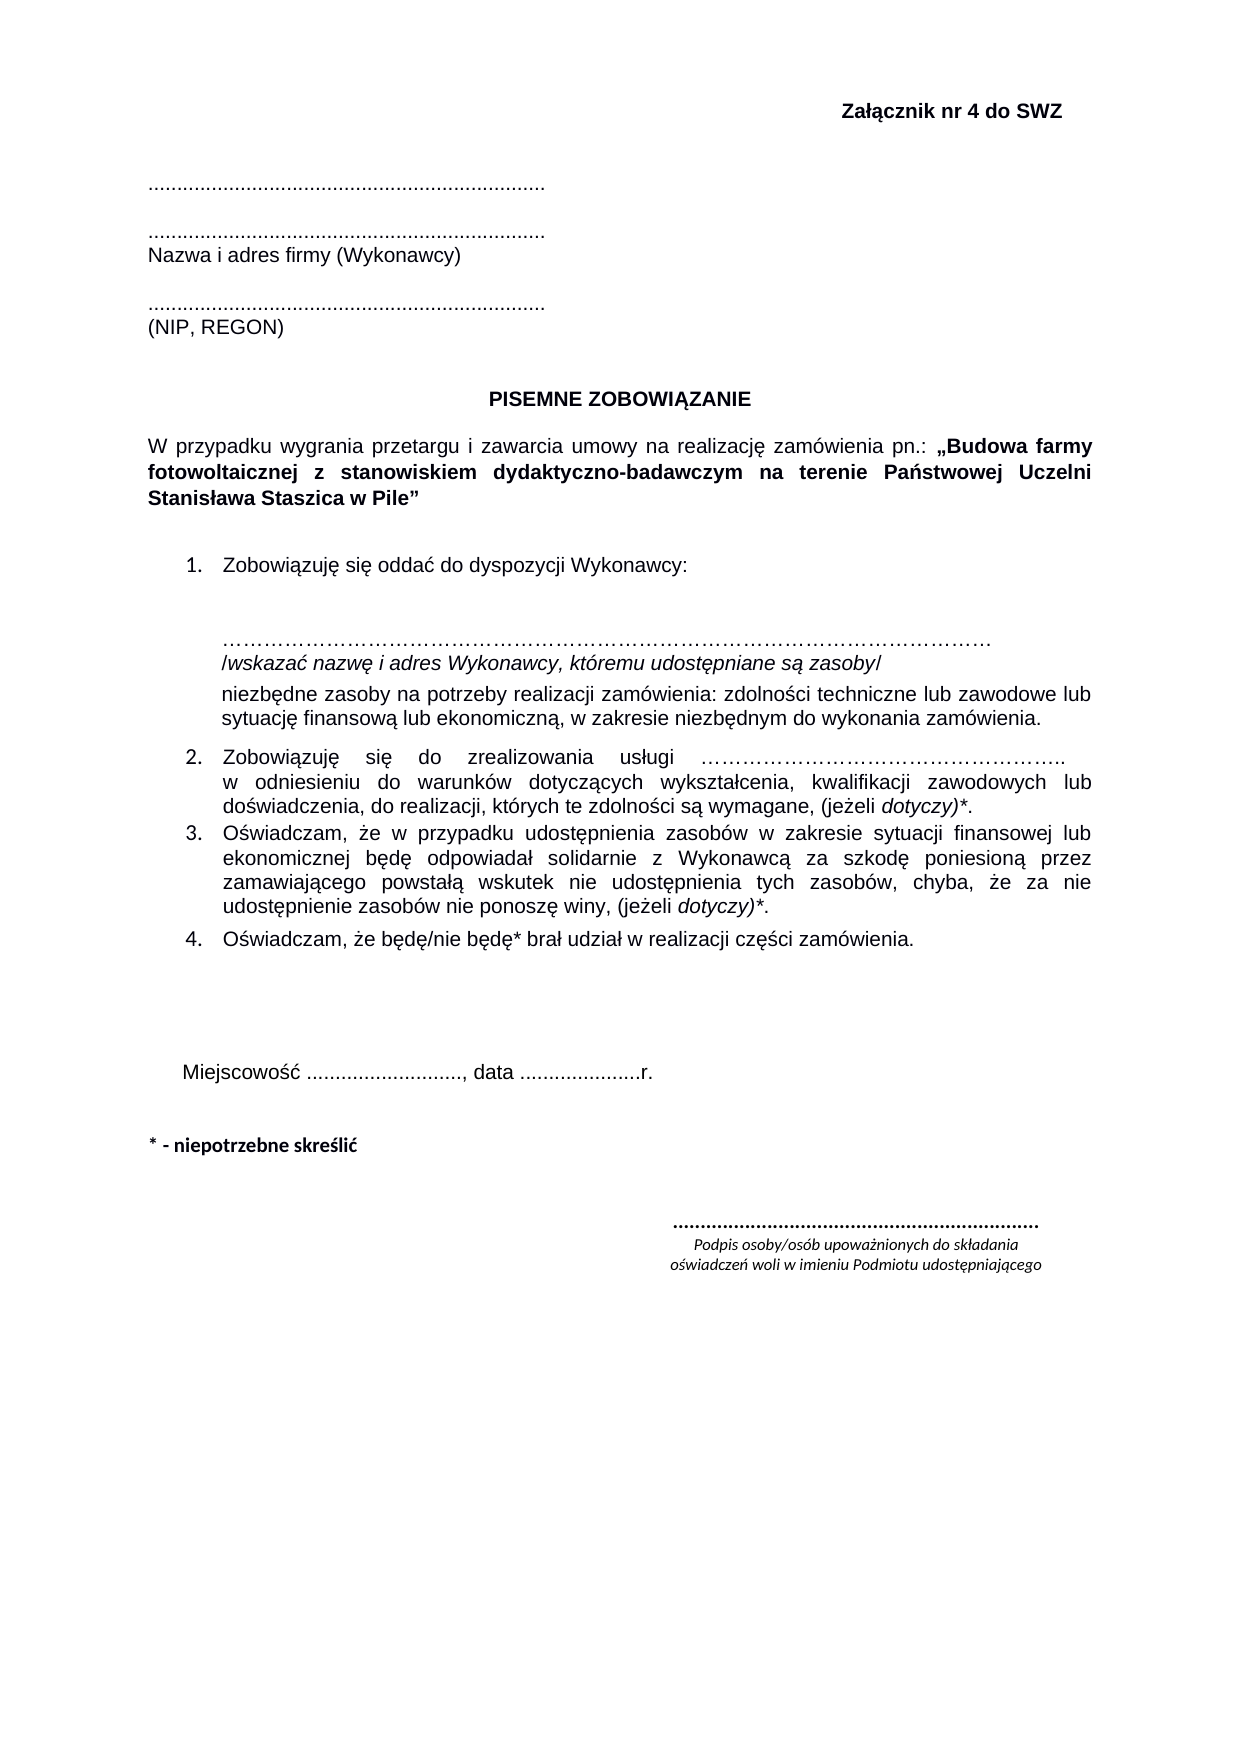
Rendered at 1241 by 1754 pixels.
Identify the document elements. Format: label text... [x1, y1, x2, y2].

text Załącznik nr 4 do SWZ [841, 99, 1085, 123]
text Nazwa i adres firmy (Wykonawcy) [148, 243, 680, 267]
text Miejscowość ..........................., data .....................r. [148, 1060, 1093, 1084]
text W przypadku wygrania przetargu i zawarcia umowy na realizację zamówienia pn.: „Budowa farmy fotowoltaicznej z stanowiskiem dydaktyczno-badawczym na terenie Państwowej Uczelni Stanisława Staszica w Pile” [148, 434, 1093, 510]
text oświadczeń woli w imieniu Podmiotu udostępniającego [619, 1254, 1093, 1274]
text .................................................................. [619, 1208, 1093, 1234]
text PISEMNE ZOBOWIĄZANIE [148, 386, 1093, 410]
text Podpis osoby/osób upoważnionych do składania [619, 1234, 1093, 1254]
text niezbędne zasoby na potrzeby realizacji zamówienia: zdolności techniczne lub zawodowe lub sytuację finansową lub ekonomiczną, w zakresie niezbędnym do wykonania zamówienia. [221, 681, 1093, 729]
text ..................................................................... [148, 291, 680, 314]
text * - niepotrzebne skreślić [148, 1132, 1093, 1157]
list Oświadczam, że będę/nie będę* brał udział w realizacji części zamówienia. [185, 924, 1093, 952]
list Zobowiązuję się oddać do dyspozycji Wykonawcy: [185, 550, 1093, 578]
text ………………………………………………………………………………………………… [221, 627, 1093, 651]
list Oświadczam, że w przypadku udostępnienia zasobów w zakresie sytuacji finansowej lub ekonomicznej będę odpowiadał solidarnie z Wykonawcą za szkodę poniesioną przez zamawiającego powstałą wskutek nie udostępnienia tych zasobów, chyba, że za nie udostępnienie zasobów nie ponoszę winy, (jeżeli dotyczy)*. [185, 818, 1093, 918]
text /wskazać nazwę i adres Wykonawcy, któremu udostępniane są zasoby/ [221, 651, 1093, 675]
list Zobowiązuję się do zrealizowania usługi …………………………………………….. w odniesieniu do warunków dotyczących wykształcenia, kwalifikacji zawodowych lub doświadczenia, do realizacji, których te zdolności są wymagane, (jeżeli dotyczy)*. [185, 742, 1093, 818]
text ..................................................................... [148, 171, 680, 195]
text (NIP, REGON) [148, 314, 680, 338]
text ..................................................................... [148, 219, 680, 243]
